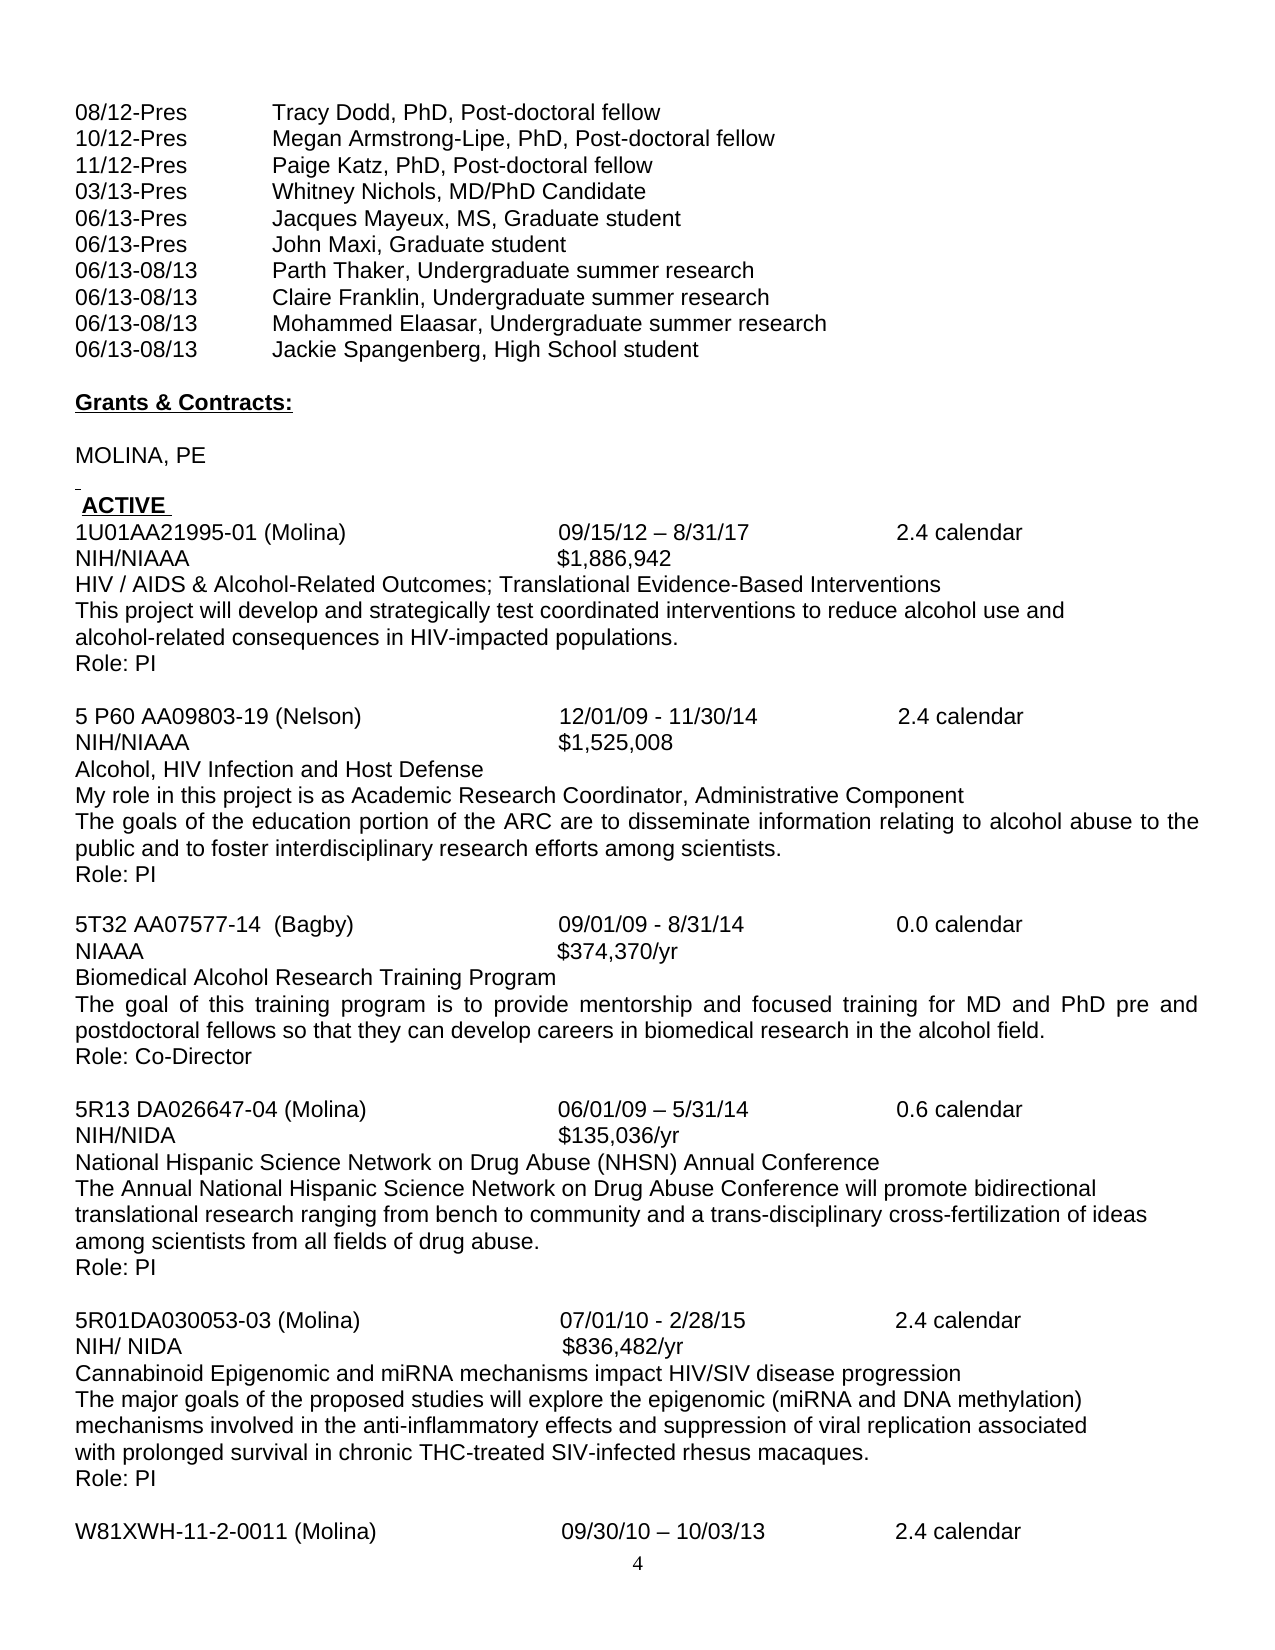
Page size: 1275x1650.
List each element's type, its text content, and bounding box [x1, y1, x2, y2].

text 10/12-Pres Megan Armstrong-Lipe, PhD, Post-doctoral fellow [75, 125, 1200, 152]
text This project will develop and strategically test coordinated interventions to reduce alcohol use and alcohol-related consequences in HIV-impacted populations. [75, 597, 1127, 650]
text Grants & Contracts: [75, 389, 1200, 415]
text 06/13-08/13 Jackie Spangenberg, High School student [75, 336, 1200, 363]
text 5R13 DA026647-04 (Molina) 06/01/09 – 5/31/14 0.6 calendar [75, 1096, 1237, 1122]
text NIH/NIAAA $1,886,942 [75, 545, 1127, 571]
text NIAAA $374,370/yr [75, 938, 1200, 964]
text 06/13-Pres Jacques Mayeux, MS, Graduate student [75, 204, 1200, 231]
text The Annual National Hispanic Science Network on Drug Abuse Conference will promote bidirectional translational research ranging from bench to community and a trans-disciplinary cross-fertilization of ideas among scientists from all fields of drug abuse. [75, 1175, 1200, 1254]
text Alcohol, HIV Infection and Host Defense [75, 756, 1200, 782]
text ACTIVE [75, 492, 1200, 518]
text Role: PI [75, 861, 1200, 887]
text 5 P60 AA09803-19 (Nelson) 12/01/09 - 11/30/14 2.4 calendar [75, 703, 1200, 729]
text The goal of this training program is to provide mentorship and focused training for MD and PhD pre and postdoctoral fellows so that they can develop careers in biomedical research in the alcohol field. [75, 991, 1200, 1043]
text National Hispanic Science Network on Drug Abuse (NHSN) Annual Conference [75, 1149, 1209, 1175]
text W81XWH-11-2-0011 (Molina) 09/30/10 – 10/03/13 2.4 calendar [75, 1518, 1127, 1544]
text NIH/ NIDA $836,482/yr [75, 1333, 1127, 1359]
text Role: PI [75, 650, 1127, 677]
text 08/12-Pres Tracy Dodd, PhD, Post-doctoral fellow [75, 99, 1200, 125]
text 03/13-Pres Whitney Nichols, MD/PhD Candidate [75, 178, 1200, 204]
text My role in this project is as Academic Research Coordinator, Administrative Component [75, 782, 1200, 808]
text Biomedical Alcohol Research Training Program [75, 964, 1200, 991]
text 11/12-Pres Paige Katz, PhD, Post-doctoral fellow [75, 152, 1200, 178]
text 1U01AA21995-01 (Molina) 09/15/12 – 8/31/17 2.4 calendar [75, 518, 1200, 545]
text Cannabinoid Epigenomic and miRNA mechanisms impact HIV/SIV disease progression [75, 1359, 1127, 1386]
text 06/13-Pres John Maxi, Graduate student [75, 231, 1200, 257]
text 06/13-08/13 Claire Franklin, Undergraduate summer research [75, 283, 1200, 310]
text 5T32 AA07577-14 (Bagby) 09/01/09 - 8/31/14 0.0 calendar [75, 911, 1200, 938]
text Role: PI [75, 1465, 1127, 1491]
text NIH/NIAAA $1,525,008 [75, 729, 1200, 756]
text Role: Co-Director [75, 1043, 1200, 1069]
text MOLINA, PE [75, 442, 1200, 468]
text 06/13-08/13 Parth Thaker, Undergraduate summer research [75, 257, 1200, 283]
text 5R01DA030053-03 (Molina) 07/01/10 - 2/28/15 2.4 calendar [75, 1307, 1127, 1333]
text NIH/NIDA $135,036/yr [75, 1122, 1237, 1149]
text Role: PI [75, 1254, 1200, 1280]
text The goals of the education portion of the ARC are to disseminate information relating to alcohol abuse to the public and to foster interdisciplinary research efforts among scientists. [75, 808, 1200, 861]
text 06/13-08/13 Mohammed Elaasar, Undergraduate summer research [75, 310, 1200, 336]
text The major goals of the proposed studies will explore the epigenomic (miRNA and DNA methylation) mechanisms involved in the anti-inflammatory effects and suppression of viral replication associated with prolonged survival in chronic THC-treated SIV-infected rhesus macaques. [75, 1386, 1127, 1465]
text HIV / AIDS & Alcohol-Related Outcomes; Translational Evidence-Based Interventions [75, 571, 1127, 597]
